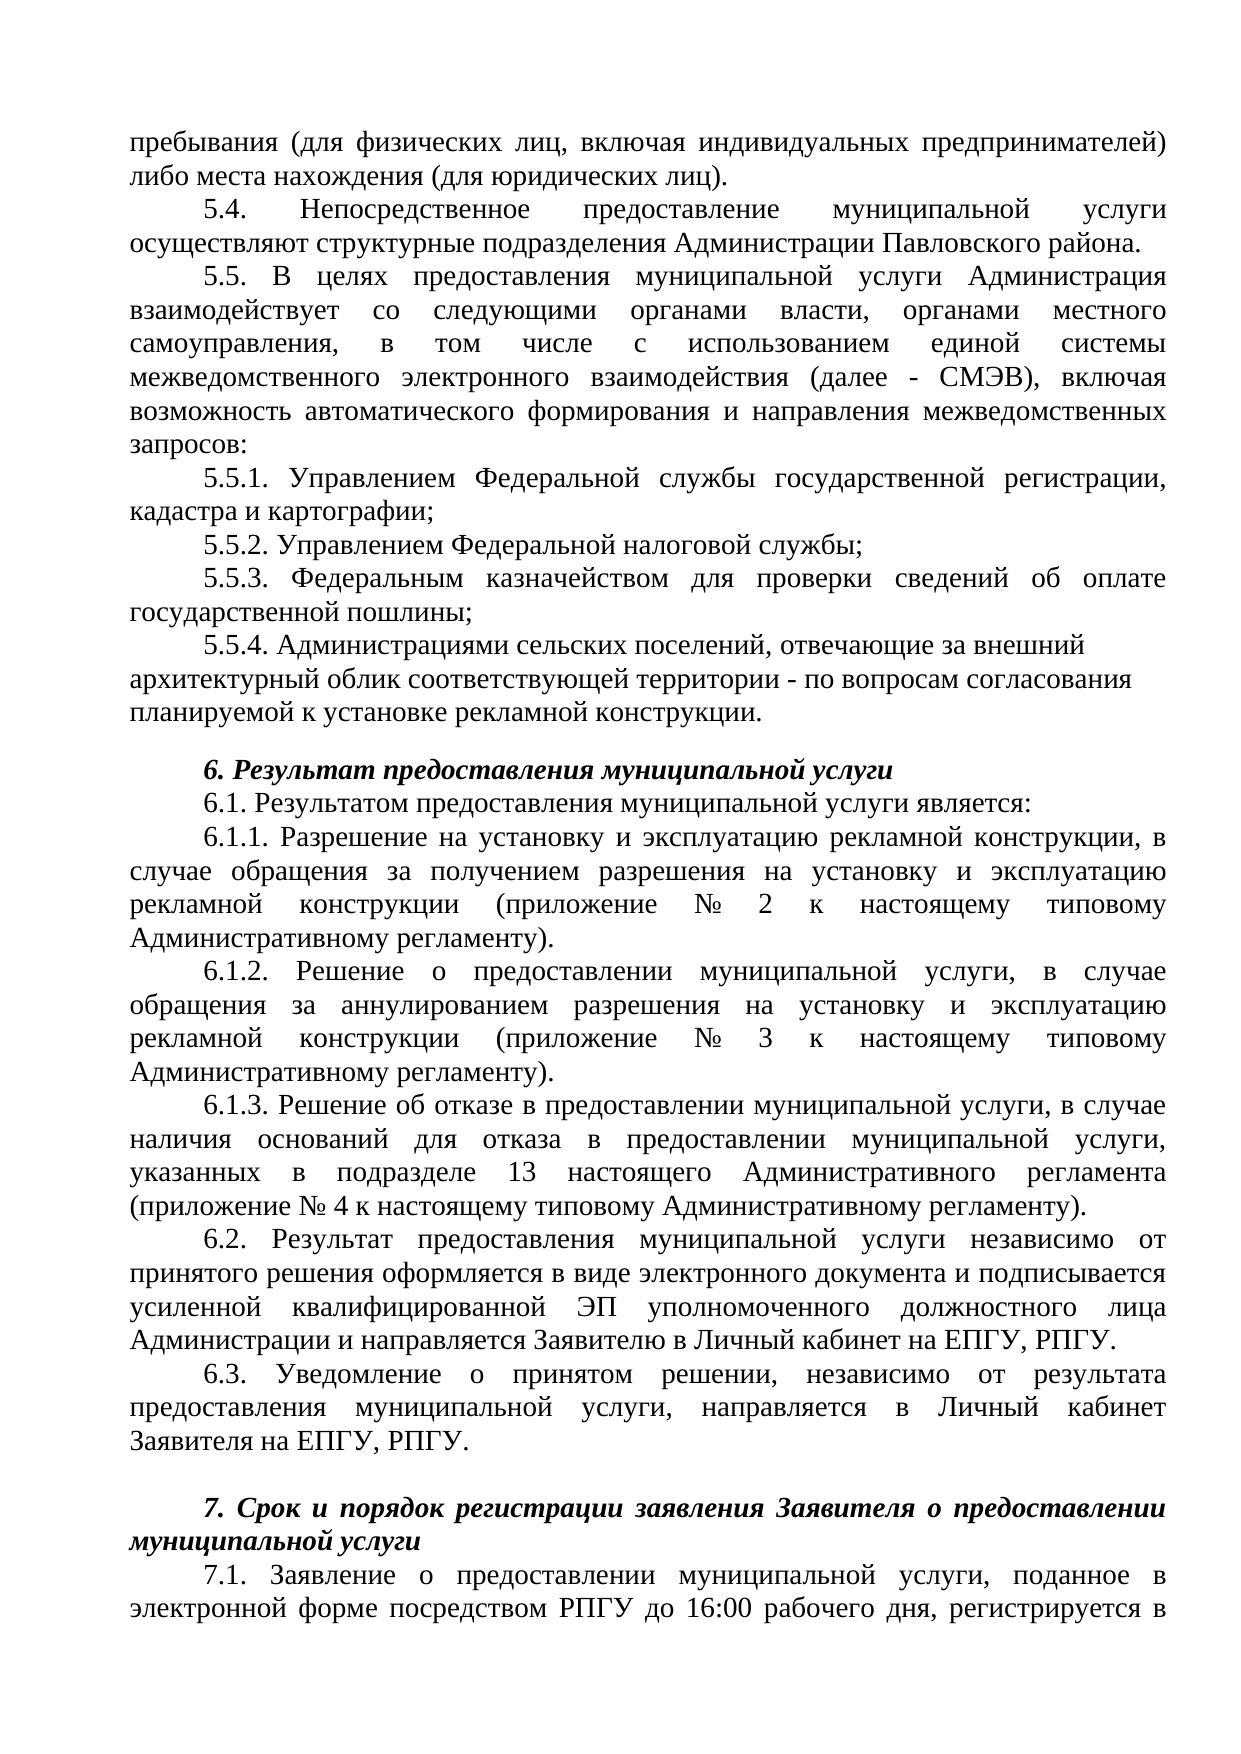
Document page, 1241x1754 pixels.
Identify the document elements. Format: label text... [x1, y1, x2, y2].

text 6.1.2. Решение о предоставлении муниципальной услуги, в случае обращения за аннулированием разрешения на установку и эксплуатацию рекламной конструкции (приложение № 3 к настоящему типовому Административному регламенту). [129, 953, 1167, 1087]
text 7. Срок и порядок регистрации заявления Заявителя о предоставлении муниципальной услуги [129, 1490, 1167, 1557]
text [129, 1557, 1167, 1624]
text 6.1.1. Разрешение на установку и эксплуатацию рекламной конструкции, в случае обращения за получением разрешения на установку и эксплуатацию рекламной конструкции (приложение № 2 к настоящему типовому Административному регламенту). [129, 819, 1167, 953]
text 5.5.4. Администрациями сельских поселений, отвечающие за внешний архитектурный облик соответствующей территории - по вопросам согласования планируемой к установке рекламной конструкции. [129, 627, 1167, 728]
text 5.5.3. Федеральным казначейством для проверки сведений об оплате государственной пошлины; [129, 560, 1167, 627]
text 6.1.3. Решение об отказе в предоставлении муниципальной услуги, в случае наличия оснований для отказа в предоставлении муниципальной услуги, указанных в подразделе 13 настоящего Административного регламента (приложение № 4 к настоящему типовому Административному регламенту). [129, 1087, 1167, 1222]
text 5.5.2. Управлением Федеральной налоговой службы; [129, 527, 1167, 560]
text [129, 124, 1167, 191]
text 5.4. Непосредственное предоставление муниципальной услуги осуществляют структурные подразделения Администрации Павловского района. [129, 191, 1167, 258]
text 6.3. Уведомление о принятом решении, независимо от результата предоставления муниципальной услуги, направляется в Личный кабинет Заявителя на ЕПГУ, РПГУ. [129, 1356, 1167, 1456]
text 6.1. Результатом предоставления муниципальной услуги является: [129, 786, 1167, 819]
text 6.2. Результат предоставления муниципальной услуги независимо от принятого решения оформляется в виде электронного документа и подписывается усиленной квалифицированной ЭП уполномоченного должностного лица Администрации и направляется Заявителю в Личный кабинет на ЕПГУ, РПГУ. [129, 1222, 1167, 1356]
text 5.5.1. Управлением Федеральной службы государственной регистрации, кадастра и картографии; [129, 460, 1167, 527]
text 6. Результат предоставления муниципальной услуги [129, 752, 1167, 786]
text 5.5. В целях предоставления муниципальной услуги Администрация взаимодействует со следующими органами власти, органами местного самоуправления, в том числе с использованием единой системы межведомственного электронного взаимодействия (далее - СМЭВ), включая возможность автоматического формирования и направления межведомственных запросов: [129, 258, 1167, 460]
